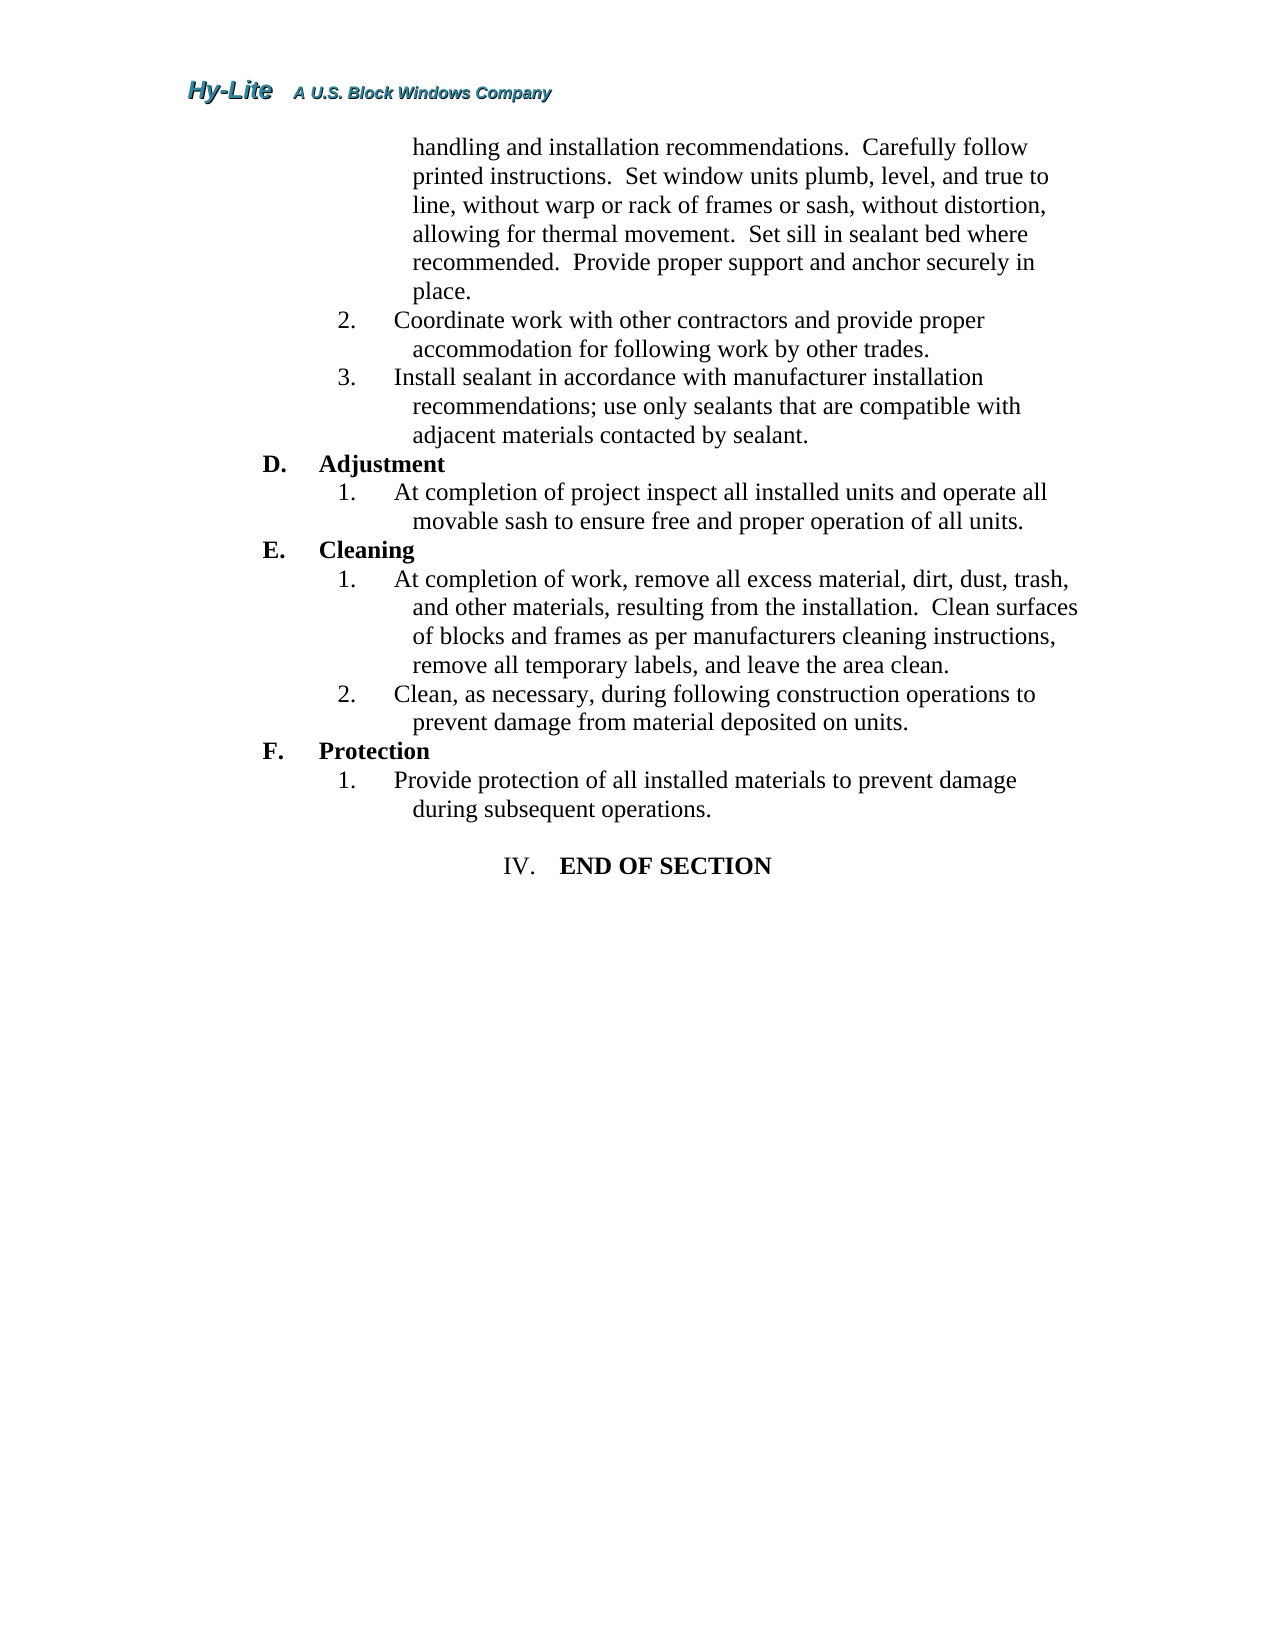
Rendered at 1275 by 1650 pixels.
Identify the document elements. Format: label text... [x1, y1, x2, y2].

list Coordinate work with other contractors and provide proper accommodation for following work by other trades. [337, 305, 1087, 362]
subtitle Cleaning [262, 535, 1087, 564]
list Provide protection of all installed materials to prevent damage during subsequent operations. [337, 765, 1087, 822]
subtitle Adjustment [262, 449, 1087, 477]
list Clean, as necessary, during following construction operations to prevent damage from material deposited on units. [337, 679, 1087, 736]
list At completion of project inspect all installed units and operate all movable sash to ensure free and proper operation of all units. [337, 477, 1087, 535]
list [337, 132, 1087, 305]
list Install sealant in accordance with manufacturer installation recommendations; use only sealants that are compatible with adjacent materials contacted by sealant. [337, 362, 1087, 449]
subtitle Protection [262, 736, 1087, 765]
list END OF SECTION [187, 851, 1087, 880]
list At completion of work, remove all excess material, dirt, dust, trash, and other materials, resulting from the installation. Clean surfaces of blocks and frames as per manufacturers cleaning instructions, remove all temporary labels, and leave the area clean. [337, 564, 1087, 679]
